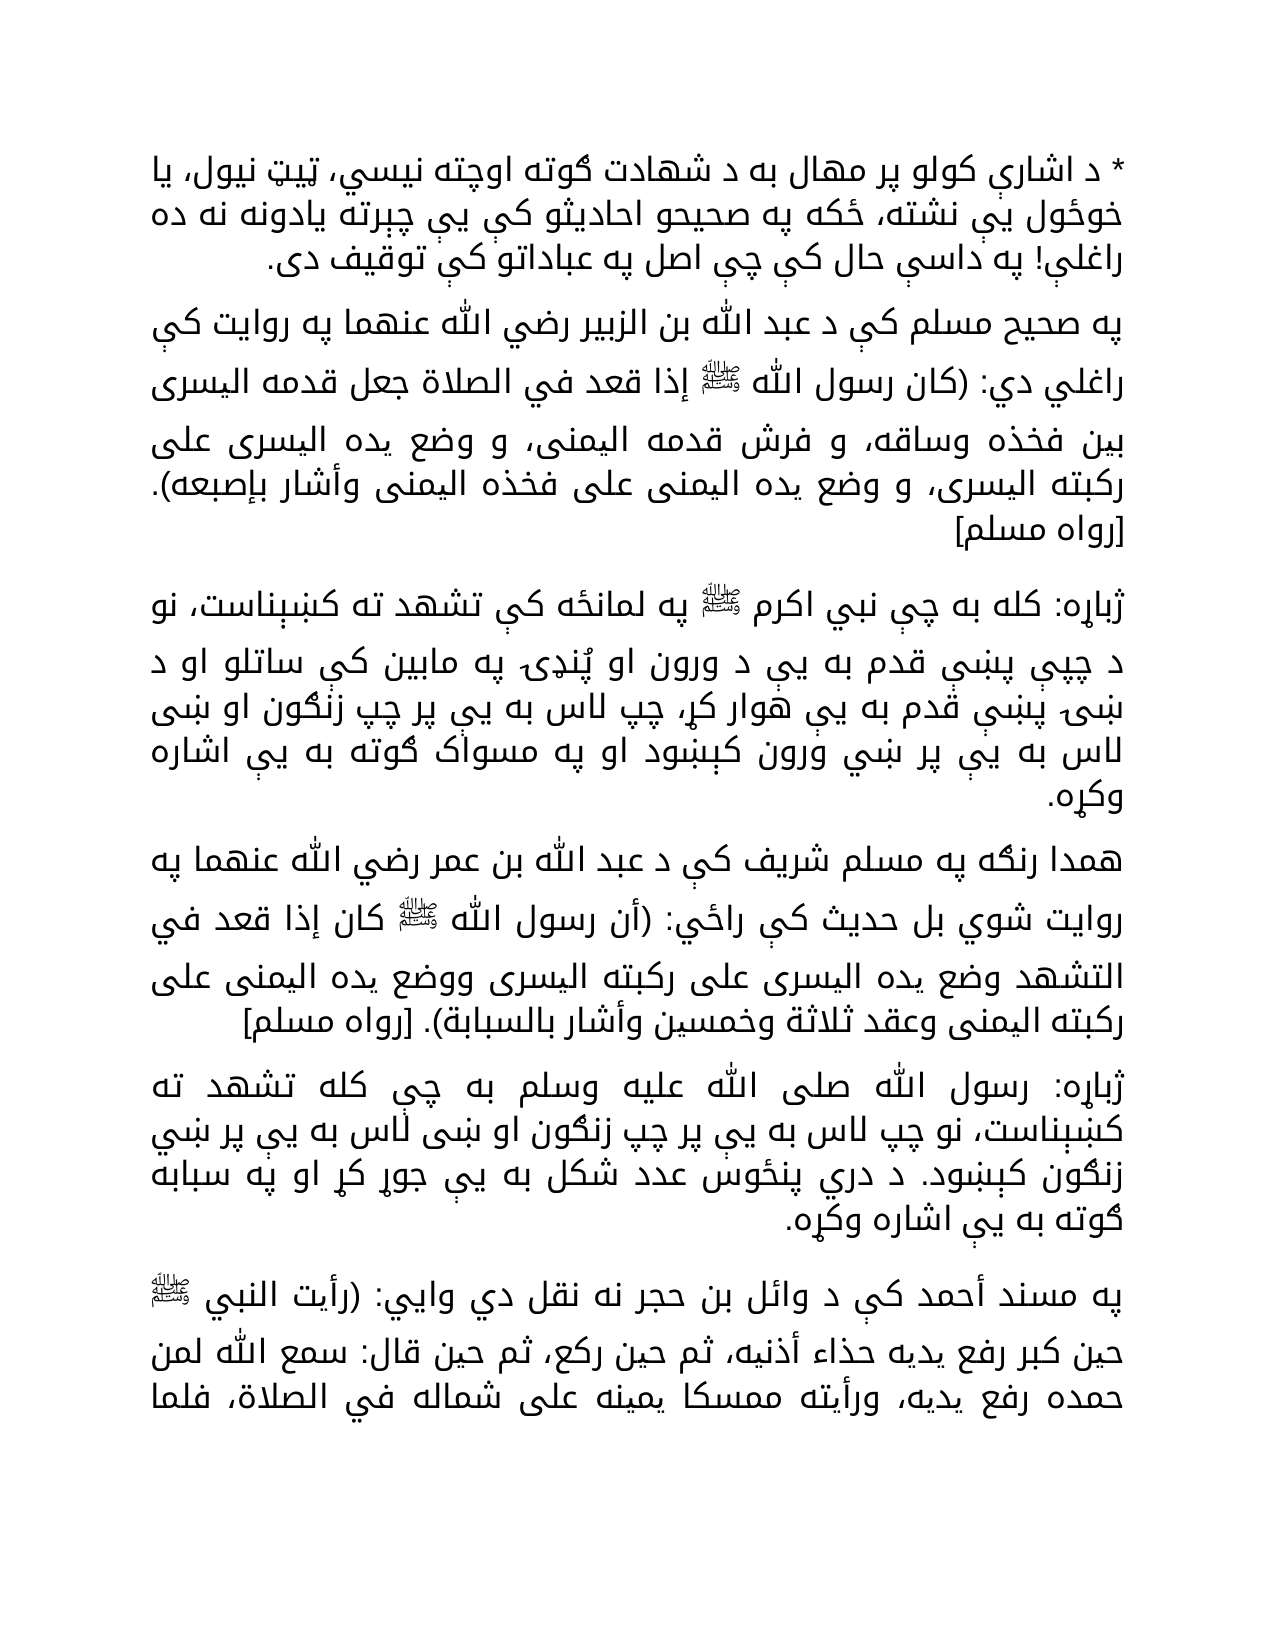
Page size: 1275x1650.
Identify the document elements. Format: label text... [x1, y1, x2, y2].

text همدا رنګه په مسلم شریف کې د عبد الله بن عمر رضي الله عنهما په روایت شوي بل حدیث کې راځي: (أن رسول الله ﷺ کان إذا قعد في التشهد وضع يده اليسری علی رکبته اليسری ووضع يده اليمنی علی رکبته اليمنی وعقد ثلاثة وخمسين وأشار بالسبابة). [رواه مسلم] [150, 840, 1125, 1039]
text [150, 1263, 1125, 1415]
text ژباړه: رسول الله صلی الله عليه وسلم به چې کله تشهد ته کښېناست، نو چپ لاس به یې پر چپ زنګون او ښی لاس به یې پر ښي زنګون کېښود. د دري پنځوس عدد شکل به يې جوړ کړ او په سبابه ګوته به یې اشاره وکړه. [150, 1066, 1125, 1237]
text * د اشارې کولو پر مهال به د شهادت ګوته اوچته نیسي، ټیټ نیول، یا خوځول يې نشته، ځکه په صحیحو احادیثو کې يې چېرته يادونه نه ده راغلې! په داسې حال کې چې اصل په عباداتو کې توقیف دی. [150, 150, 1125, 277]
text په صحیح مسلم کې د عبد الله بن الزبیر رضي الله عنهما په روایت کې راغلي دي: (کان رسول الله ﷺ إذا قعد في الصلاة جعل قدمه اليسری بين فخذه وساقه، و فرش قدمه اليمنی، و وضع يده اليسری علی رکبته اليسری، و وضع يده اليمنی علی فخذه اليمنی وأشار بإصبعه). [رواه مسلم] [150, 303, 1125, 547]
text ژباړه: کله به چې نبي اکرم ﷺ په لمانځه کې تشهد ته کښېناست، نو د چپې پښې قدم به یې د ورون او پُنډۍ په مابین کې ساتلو او د ښۍ پښې قدم به یې هوار کړ، چپ لاس به یې پر چپ زنګون او ښی لاس به یې پر ښي ورون کېښود او په مسواک ګوته به یې اشاره وکړه. [150, 573, 1125, 813]
